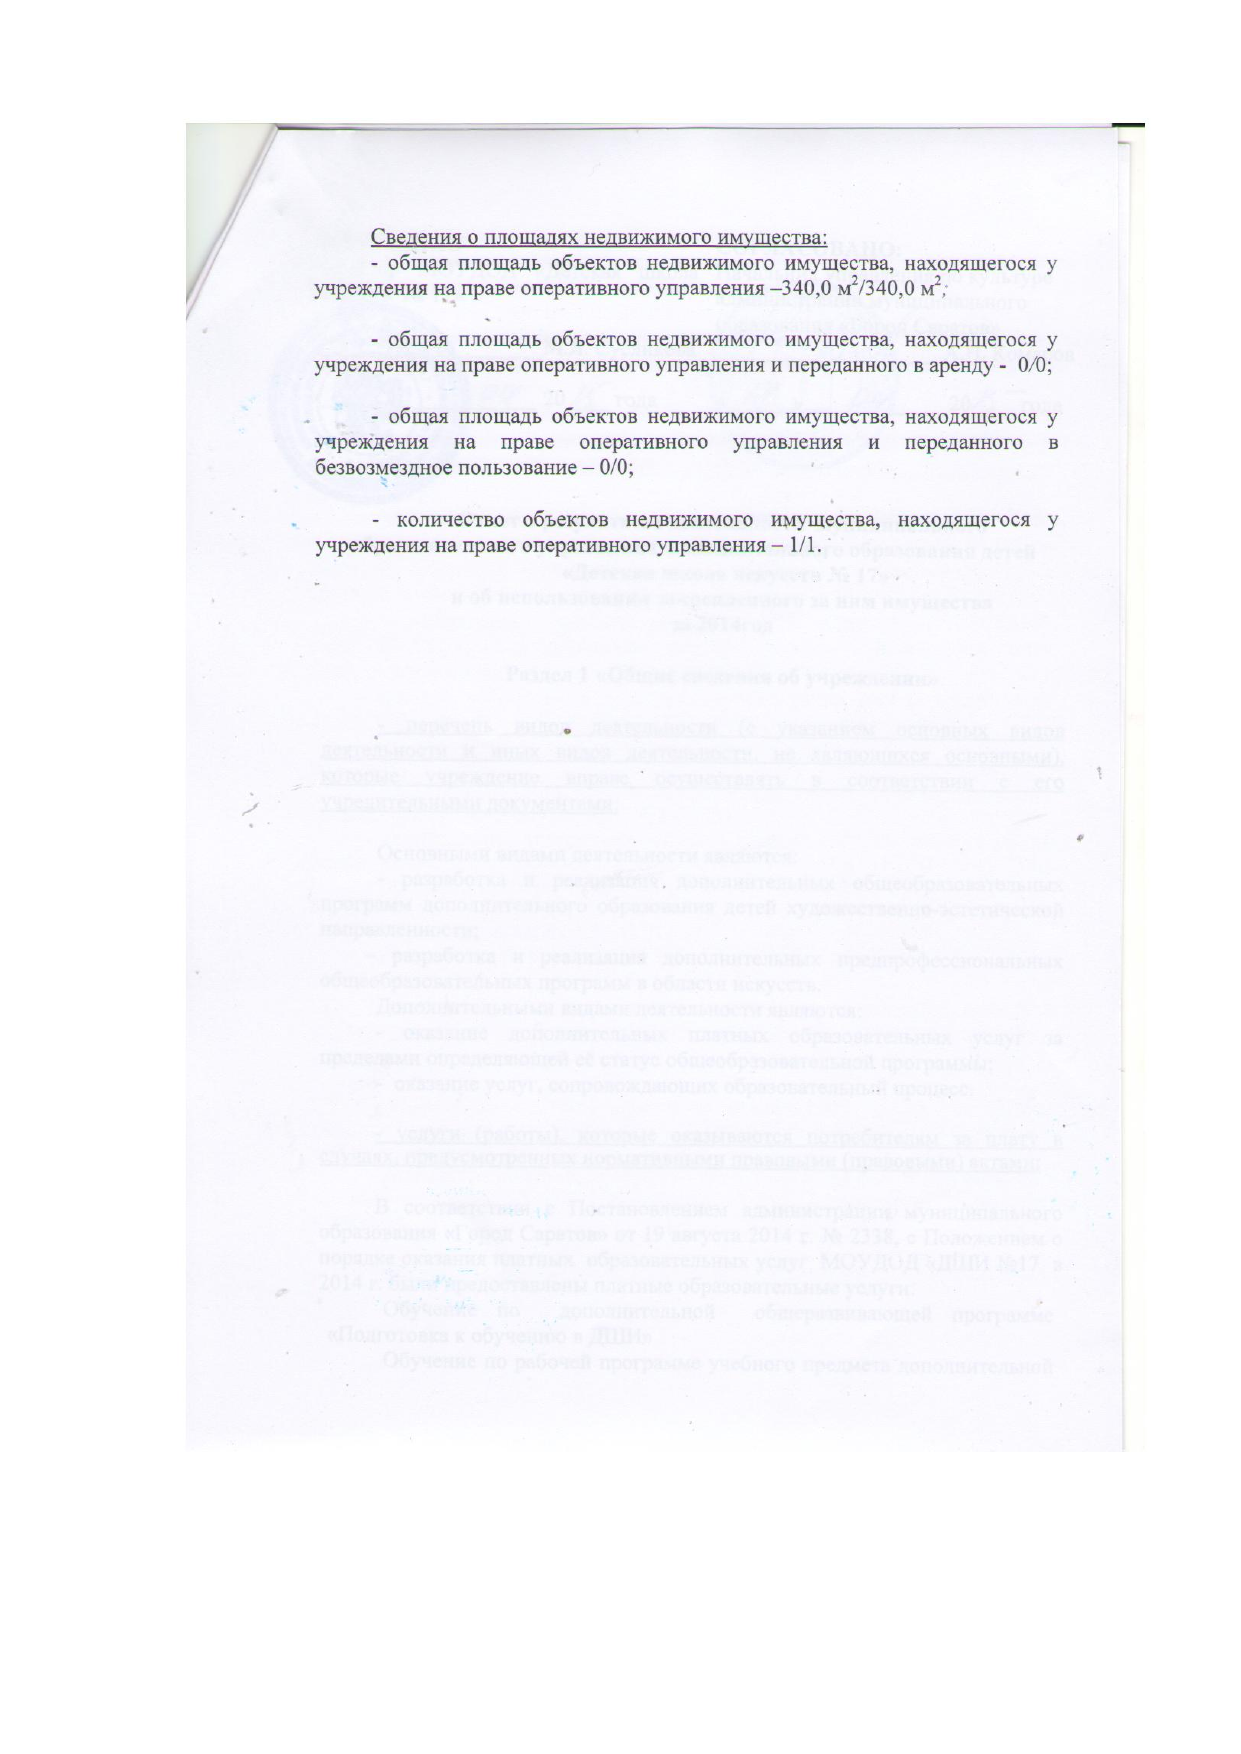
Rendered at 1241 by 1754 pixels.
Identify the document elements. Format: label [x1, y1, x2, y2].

picture [177, 118, 1151, 1456]
